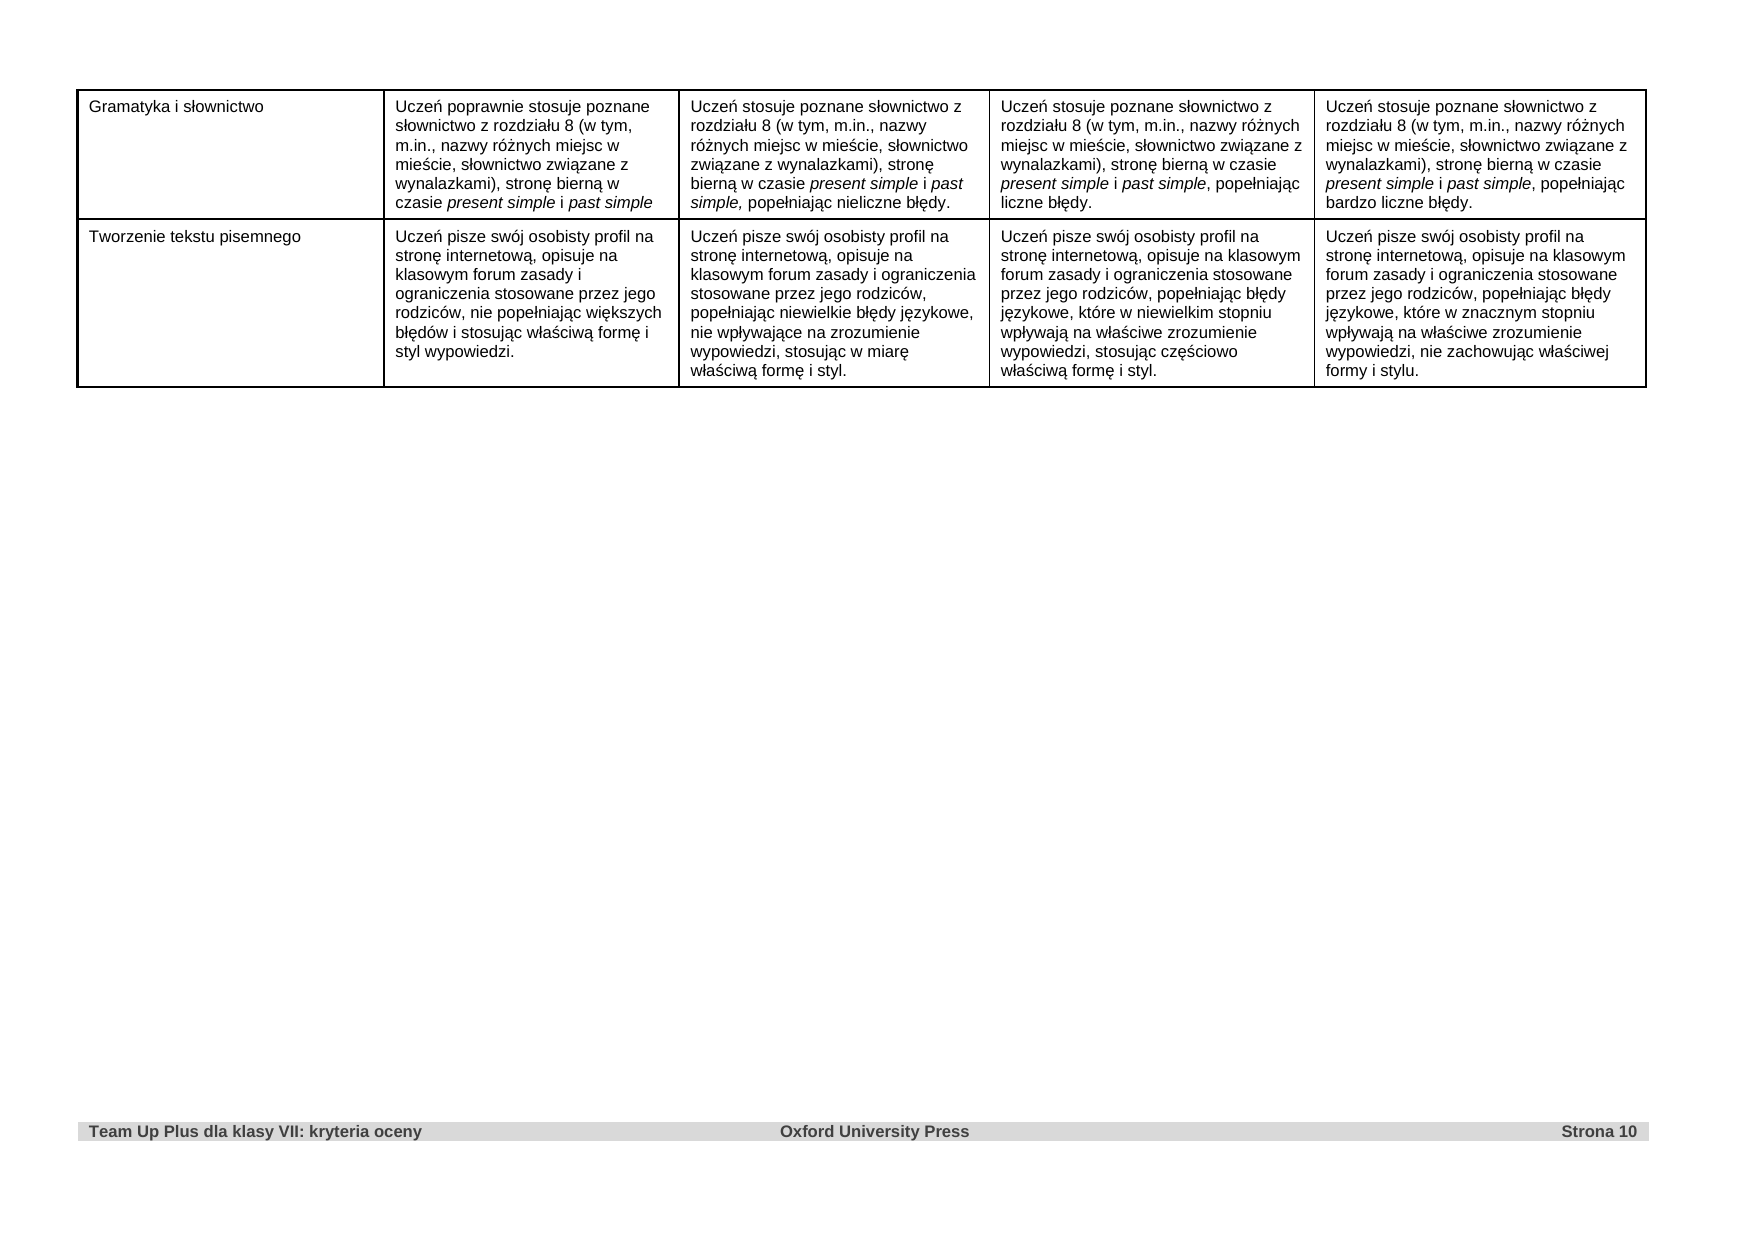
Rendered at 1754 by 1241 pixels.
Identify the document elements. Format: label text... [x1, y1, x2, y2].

table_cell Gramatyka i słownictwo [79, 91, 383, 218]
table_cell Uczeń stosuje poznane słownictwo z rozdziału 8 (w tym, m.in., nazwy różnych miejsc w mieście, słownictwo związane z wynalazkami), stronę bierną w czasie present simple i past simple, popełniając nieliczne błędy. [680, 91, 989, 218]
table_cell Tworzenie tekstu pisemnego [79, 220, 383, 386]
table_cell Uczeń stosuje poznane słownictwo z rozdziału 8 (w tym, m.in., nazwy różnych miejsc w mieście, słownictwo związane z wynalazkami), stronę bierną w czasie present simple i past simple, popełniając liczne błędy. [990, 91, 1314, 218]
table_cell Uczeń pisze swój osobisty profil na stronę internetową, opisuje na klasowym forum zasady i ograniczenia stosowane przez jego rodziców, popełniając niewielkie błędy językowe, nie wpływające na zrozumienie wypowiedzi, stosując w miarę właściwą formę i styl. [680, 220, 989, 386]
table_cell Uczeń stosuje poznane słownictwo z rozdziału 8 (w tym, m.in., nazwy różnych miejsc w mieście, słownictwo związane z wynalazkami), stronę bierną w czasie present simple i past simple, popełniając bardzo liczne błędy. [1315, 91, 1645, 218]
table_cell Uczeń poprawnie stosuje poznane słownictwo z rozdziału 8 (w tym, m.in., nazwy różnych miejsc w mieście, słownictwo związane z wynalazkami), stronę bierną w czasie present simple i past simple [385, 91, 678, 218]
table_cell Uczeń pisze swój osobisty profil na stronę internetową, opisuje na klasowym forum zasady i ograniczenia stosowane przez jego rodziców, nie popełniając większych błędów i stosując właściwą formę i styl wypowiedzi. [385, 220, 678, 386]
table_cell Uczeń pisze swój osobisty profil na stronę internetową, opisuje na klasowym forum zasady i ograniczenia stosowane przez jego rodziców, popełniając błędy językowe, które w znacznym stopniu wpływają na właściwe zrozumienie wypowiedzi, nie zachowując właściwej formy i stylu. [1315, 220, 1645, 386]
table_cell Uczeń pisze swój osobisty profil na stronę internetową, opisuje na klasowym forum zasady i ograniczenia stosowane przez jego rodziców, popełniając błędy językowe, które w niewielkim stopniu wpływają na właściwe zrozumienie wypowiedzi, stosując częściowo właściwą formę i styl. [990, 220, 1314, 386]
